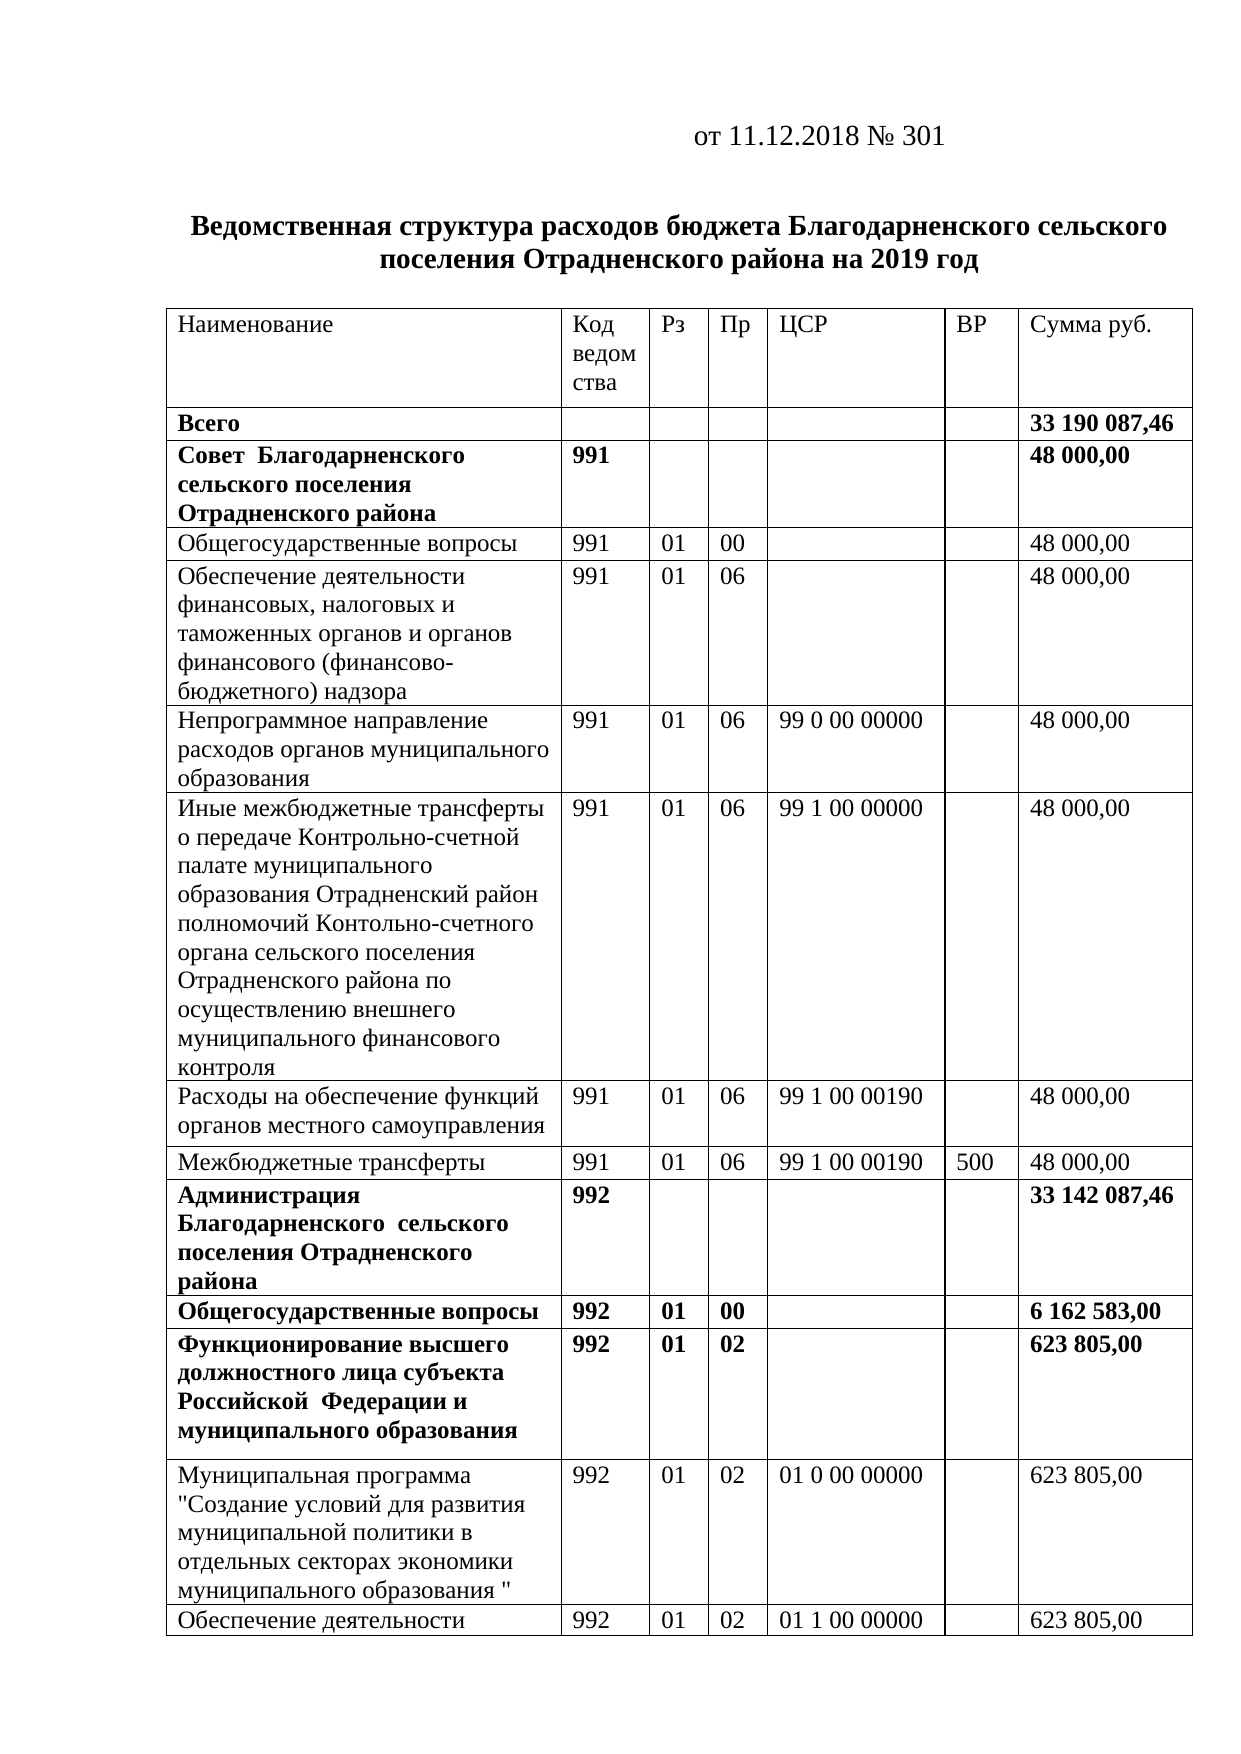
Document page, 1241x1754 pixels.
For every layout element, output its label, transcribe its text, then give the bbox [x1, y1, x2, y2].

table_cell 06 [709, 561, 767, 704]
table_cell 991 [562, 793, 649, 1080]
table_header Пр [709, 309, 767, 407]
table_cell [946, 793, 1018, 1080]
table_cell 48 000,00 [1019, 528, 1192, 560]
table_cell 06 [709, 793, 767, 1080]
table_header Рз [650, 309, 708, 407]
table_header Сумма руб. [1019, 309, 1192, 407]
table_cell Непрограммное направление расходов органов муниципального образования [167, 706, 561, 792]
table_cell 992 [562, 1605, 649, 1635]
table_cell [946, 1081, 1018, 1146]
table_header ВР [946, 309, 1018, 407]
table_cell Расходы на обеспечение функций органов местного самоуправления [167, 1081, 561, 1146]
table_cell 02 [709, 1605, 767, 1635]
table_cell 48 000,00 [1019, 1147, 1192, 1179]
table_cell [768, 408, 944, 439]
table_cell 01 [650, 793, 708, 1080]
table_cell 6 162 583,00 [1019, 1296, 1192, 1328]
table_cell [768, 561, 944, 704]
table_cell 99 1 00 00190 [768, 1147, 944, 1179]
table_cell 48 000,00 [1019, 793, 1192, 1080]
table_cell 99 0 00 00000 [768, 706, 944, 792]
table_cell [768, 1329, 944, 1459]
table_cell 623 805,00 [1019, 1605, 1192, 1635]
table_cell 991 [562, 706, 649, 792]
table_cell Администрация Благодарненского сельского поселения Отрадненского района [167, 1180, 561, 1295]
table_cell 01 [650, 1296, 708, 1328]
table_cell 992 [562, 1180, 649, 1295]
table_cell 623 805,00 [1019, 1329, 1192, 1459]
table_cell Обеспечение деятельности финансовых, налоговых и таможенных органов и органов финансового (финансово-бюджетного) надзора [167, 561, 561, 704]
table_cell [562, 408, 649, 439]
table_cell [709, 441, 767, 527]
table_cell [946, 1296, 1018, 1328]
table_cell [946, 1180, 1018, 1295]
table_cell 01 [650, 1081, 708, 1146]
table_cell [650, 1180, 708, 1295]
table_cell [946, 528, 1018, 560]
table_cell 500 [946, 1147, 1018, 1179]
table_cell 99 1 00 00000 [768, 793, 944, 1080]
table_cell 33 142 087,46 [1019, 1180, 1192, 1295]
table_cell 01 [650, 1460, 708, 1604]
table_cell [650, 441, 708, 527]
table_cell Функционирование высшего должностного лица субъекта Российской Федерации и муниципального образования [167, 1329, 561, 1459]
table_header Наименование [167, 309, 561, 407]
table_cell [946, 441, 1018, 527]
table_cell 01 [650, 1605, 708, 1635]
table_cell [768, 441, 944, 527]
table_cell 992 [562, 1460, 649, 1604]
table_cell 99 1 00 00190 [768, 1081, 944, 1146]
table_cell 01 1 00 00000 [768, 1605, 944, 1635]
table_cell [768, 1180, 944, 1295]
table_cell 01 [650, 1329, 708, 1459]
table_cell 02 [709, 1460, 767, 1604]
table_cell 01 0 00 00000 [768, 1460, 944, 1604]
table_cell 01 [650, 1147, 708, 1179]
table_cell 01 [650, 561, 708, 704]
table_cell Общегосударственные вопросы [167, 1296, 561, 1328]
table_cell [768, 1296, 944, 1328]
table_header Код ведомства [562, 309, 649, 407]
table_cell Совет Благодарненского сельского поселения Отрадненского района [167, 441, 561, 527]
table_cell 06 [709, 1147, 767, 1179]
text от 11.12.2018 № 301 [177, 118, 1181, 152]
table_cell 33 190 087,46 [1019, 408, 1192, 439]
table_cell [946, 1329, 1018, 1459]
table_cell Межбюджетные трансферты [167, 1147, 561, 1179]
table_cell Всего [167, 408, 561, 439]
table_cell Муниципальная программа "Создание условий для развития муниципальной политики в отдельных секторах экономики муниципального образования " [167, 1460, 561, 1604]
table_cell [946, 706, 1018, 792]
table_cell [946, 1460, 1018, 1604]
table_cell 991 [562, 1081, 649, 1146]
table_cell 00 [709, 528, 767, 560]
table_cell 991 [562, 561, 649, 704]
table_cell 02 [709, 1329, 767, 1459]
table_cell 48 000,00 [1019, 441, 1192, 527]
table_cell 06 [709, 1081, 767, 1146]
table_cell 991 [562, 528, 649, 560]
table_cell 48 000,00 [1019, 1081, 1192, 1146]
table_cell [946, 561, 1018, 704]
table_cell 48 000,00 [1019, 706, 1192, 792]
table_cell 01 [650, 528, 708, 560]
table_cell 991 [562, 1147, 649, 1179]
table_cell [167, 1605, 561, 1635]
table_cell Иные межбюджетные трансферты о передаче Контрольно-счетной палате муниципального образования Отрадненский район полномочий Контольно-счетного органа сельского поселения Отрадненского района по осуществлению внешнего муниципального финансового контроля [167, 793, 561, 1080]
table_cell [946, 408, 1018, 439]
table_cell 00 [709, 1296, 767, 1328]
table_cell 623 805,00 [1019, 1460, 1192, 1604]
table_cell [768, 528, 944, 560]
table_cell 992 [562, 1329, 649, 1459]
table_cell 01 [650, 706, 708, 792]
table_cell 48 000,00 [1019, 561, 1192, 704]
table_cell [709, 1180, 767, 1295]
table_cell 992 [562, 1296, 649, 1328]
table_cell [650, 408, 708, 439]
table_cell [709, 408, 767, 439]
table_cell Общегосударственные вопросы [167, 528, 561, 560]
table_header ЦСР [768, 309, 944, 407]
text Ведомственная структура расходов бюджета Благодарненского сельского поселения Отрадненского района на 2019 год [177, 208, 1181, 275]
table_cell 06 [709, 706, 767, 792]
table_cell 991 [562, 441, 649, 527]
table_cell [946, 1605, 1018, 1635]
